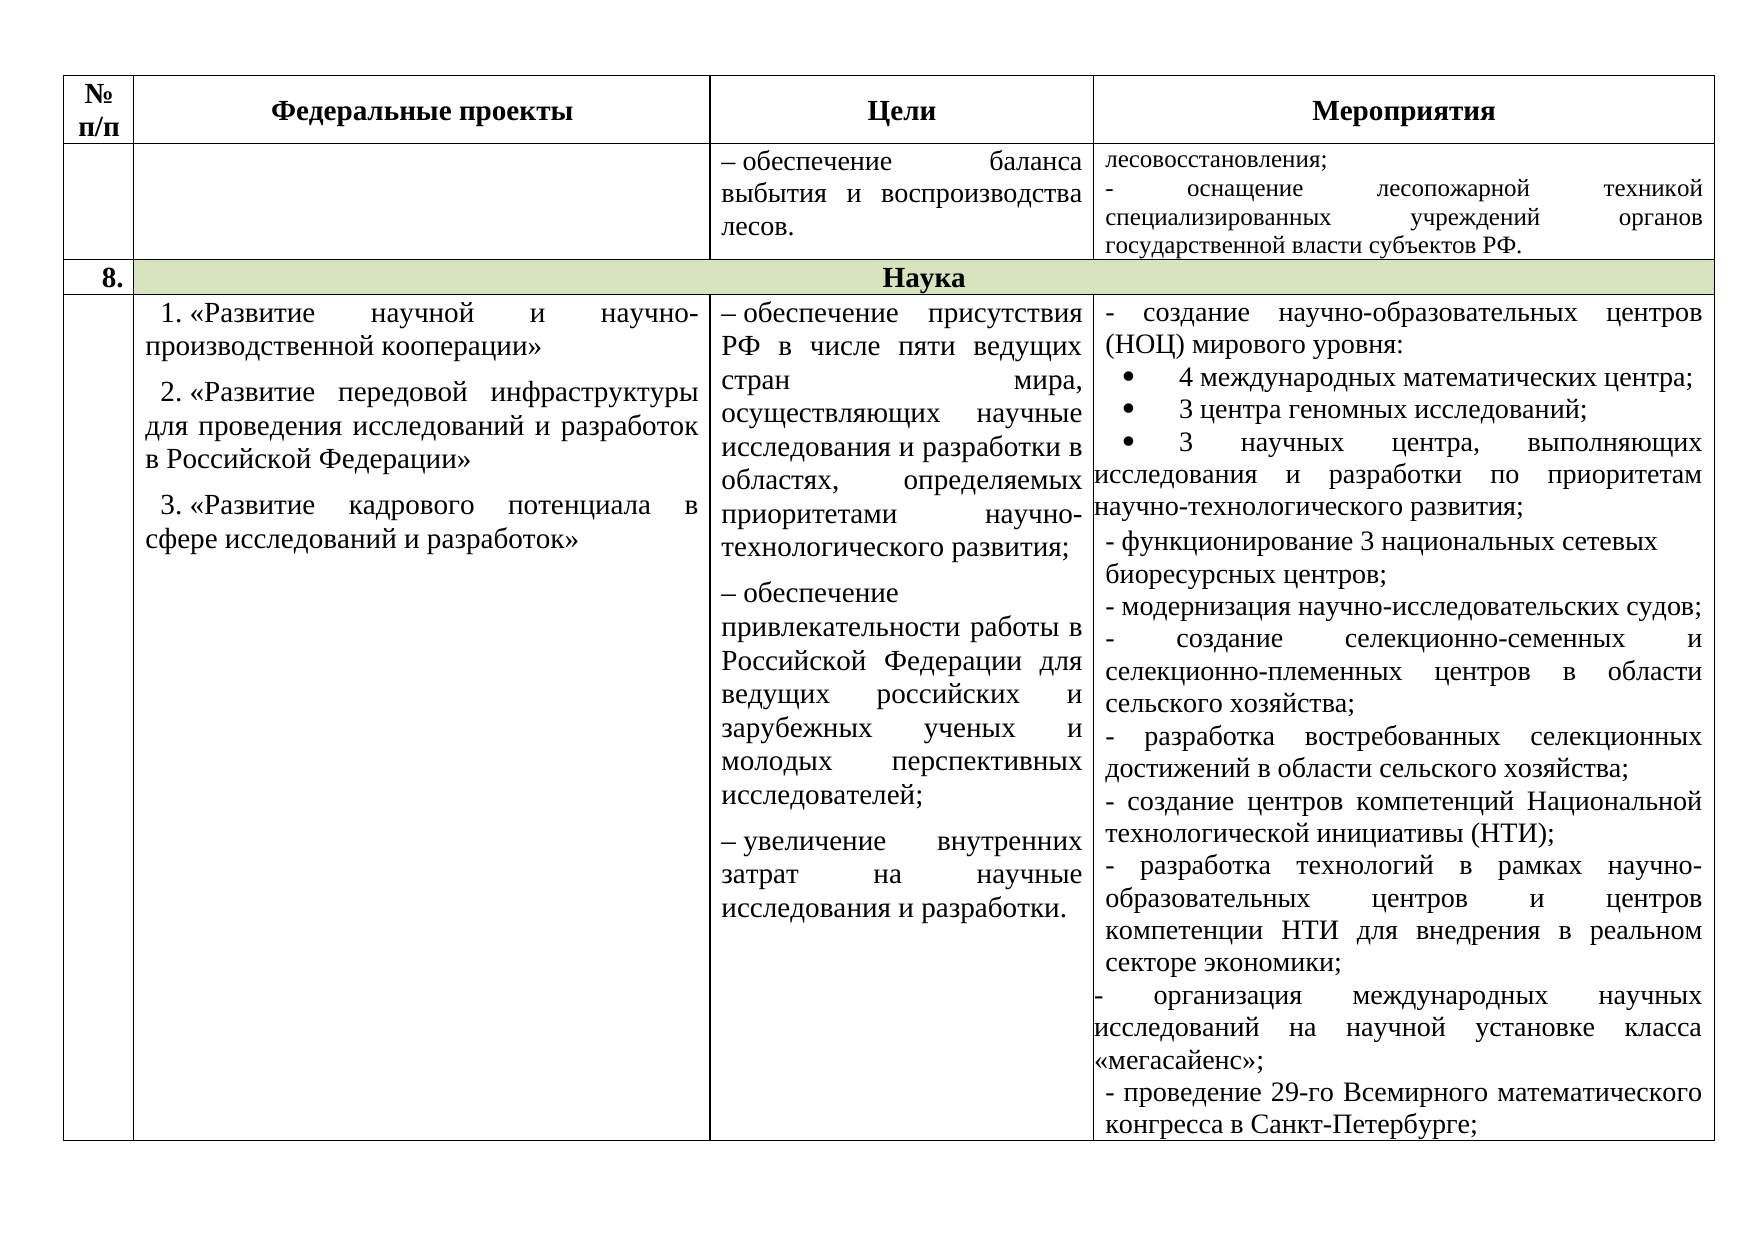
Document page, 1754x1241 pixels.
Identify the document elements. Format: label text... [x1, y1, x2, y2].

table_cell [64, 295, 133, 1140]
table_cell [134, 144, 709, 259]
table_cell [711, 144, 1093, 259]
table_cell [64, 260, 133, 294]
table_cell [711, 295, 1093, 1140]
table_header Цели [711, 76, 1093, 143]
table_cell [1094, 295, 1714, 1140]
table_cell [1094, 144, 1714, 259]
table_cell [134, 295, 709, 1140]
table_header Федеральные проекты [134, 76, 709, 143]
table_header Мероприятия [1094, 76, 1714, 143]
table_cell Наука [134, 260, 1714, 294]
table_header № п/п [64, 76, 133, 143]
table_cell [64, 144, 133, 259]
